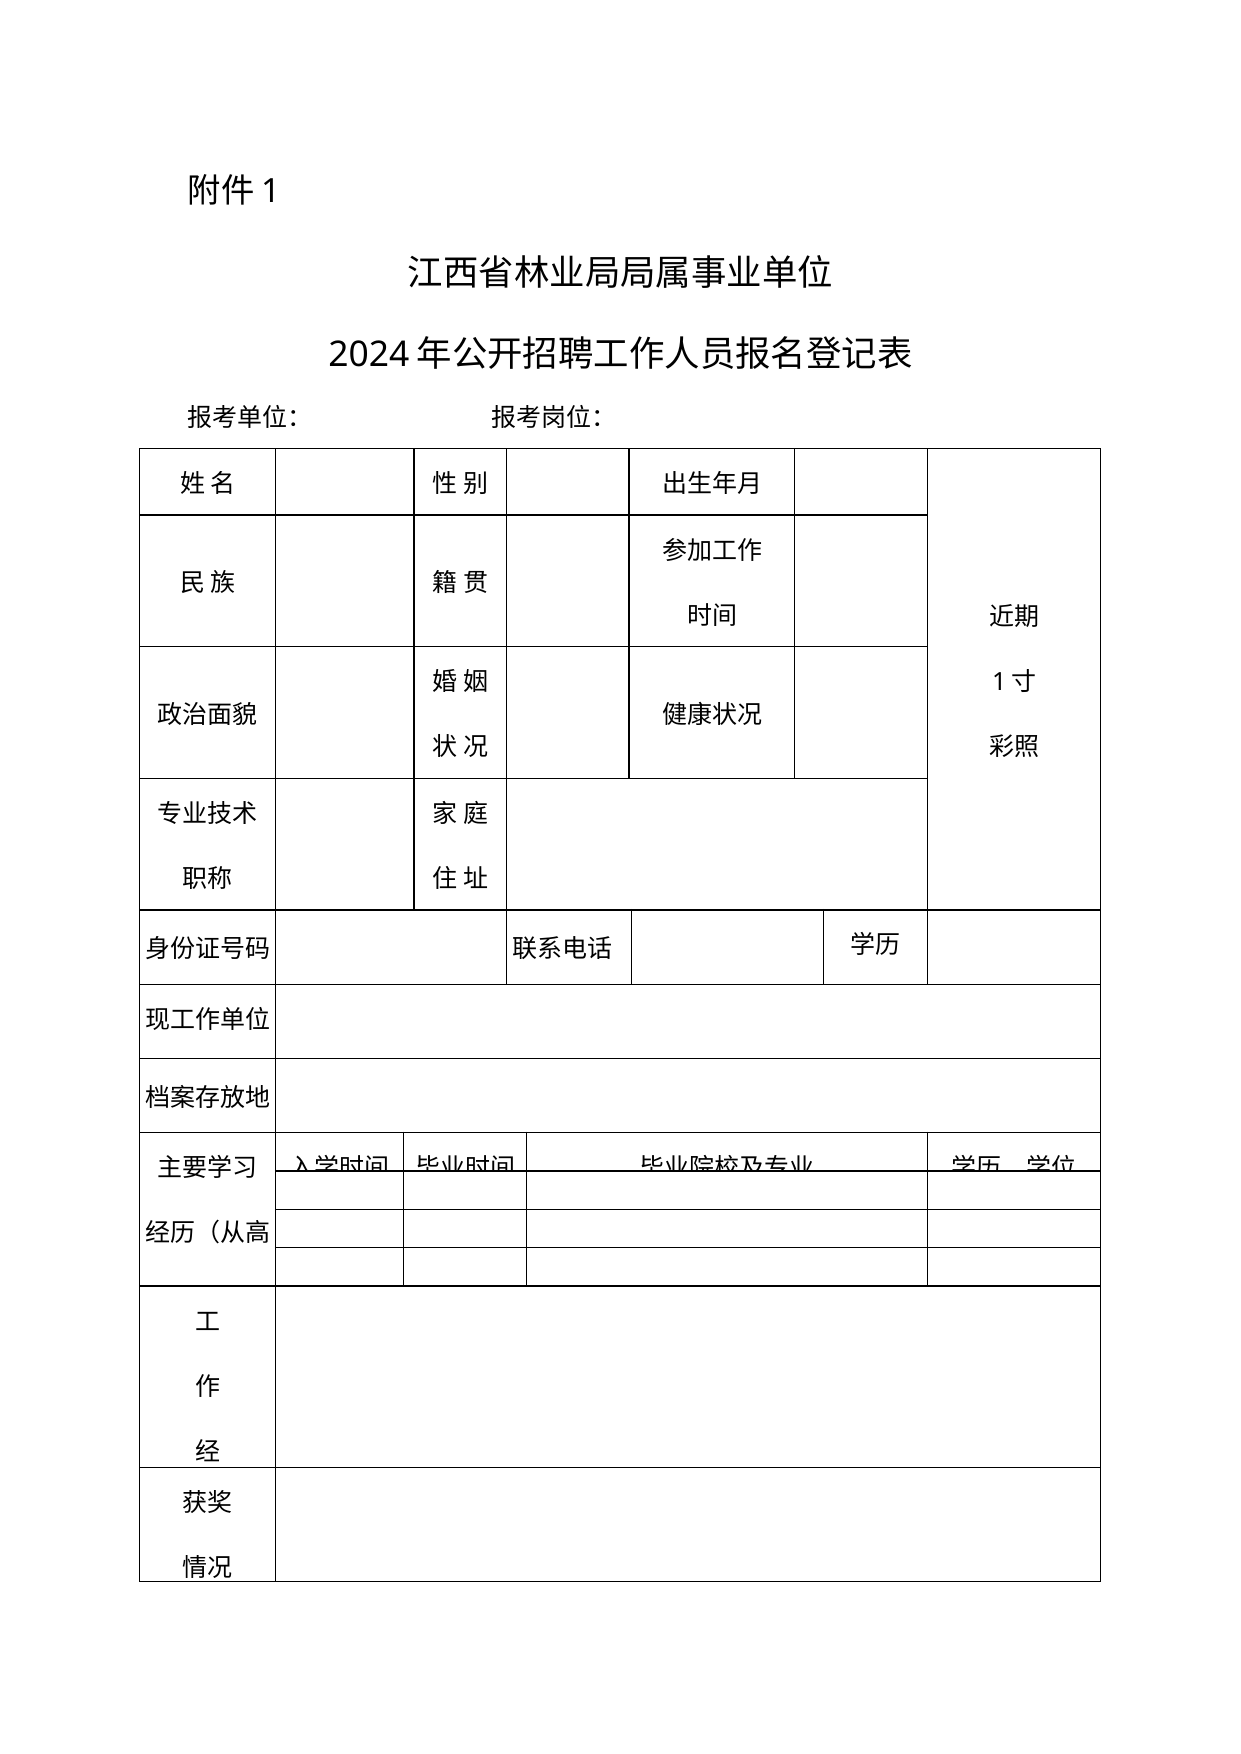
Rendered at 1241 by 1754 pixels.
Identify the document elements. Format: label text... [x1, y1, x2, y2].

table_header [276, 449, 413, 514]
table_cell 家 庭 住 址 [415, 779, 506, 909]
text 附件1 [187, 156, 1053, 221]
table_cell 工 作 经 历 [140, 1287, 275, 1467]
table_cell [276, 779, 413, 909]
table_cell [276, 647, 413, 777]
table_cell [404, 1248, 526, 1285]
text 2024年公开招聘工作人员报名登记表 [187, 318, 1053, 383]
table_cell 参加工作 时间 [630, 516, 794, 646]
table_cell [276, 1210, 403, 1247]
table_cell 政治面貌 [140, 647, 275, 777]
table_header [795, 449, 927, 514]
table_cell 籍 贯 [415, 516, 506, 646]
table_cell [276, 911, 506, 983]
table_cell 婚 姻 状 况 [415, 647, 506, 777]
table_cell 毕业院校及专业 [527, 1133, 927, 1170]
table_cell [928, 1248, 1100, 1285]
table_cell 入学时间 [276, 1133, 403, 1170]
table_cell [276, 1468, 1100, 1581]
text 江西省林业局局属事业单位 [187, 237, 1053, 302]
table_cell 获奖 情况 [140, 1468, 275, 1581]
table_cell [276, 516, 413, 646]
table_cell [276, 985, 1100, 1057]
table_cell [795, 516, 927, 646]
table_cell [276, 1248, 403, 1285]
text 报考单位： 报考岗位： [187, 383, 1053, 448]
table_header 姓 名 [140, 449, 275, 514]
table_cell [928, 911, 1100, 983]
table_cell [404, 1210, 526, 1247]
table_cell 专业技术职称 [140, 779, 275, 909]
table_cell 学历 学位 [824, 911, 927, 983]
table_cell 档案存放地 [140, 1059, 275, 1132]
table_cell [276, 1059, 1100, 1132]
table_cell [276, 1287, 1100, 1467]
table_cell 毕业时间 [404, 1133, 526, 1170]
table_cell [507, 647, 628, 777]
table_cell 身份证号码 [140, 911, 275, 983]
table_cell [527, 1172, 927, 1208]
table_cell 现工作单位及职务 [140, 985, 275, 1057]
table_header 近期 1寸 彩照 [928, 449, 1100, 909]
table_cell [507, 779, 927, 909]
table_cell [632, 911, 823, 983]
table_cell [527, 1210, 927, 1247]
table_cell 民 族 [140, 516, 275, 646]
table_cell [928, 1210, 1100, 1247]
table_header 性 别 [415, 449, 506, 514]
table_cell [507, 516, 628, 646]
table_cell 主要学习 经历（从高中毕业后起） [140, 1133, 275, 1285]
table_cell [276, 1172, 403, 1208]
table_cell [795, 647, 927, 777]
table_cell 学历、学位 [928, 1133, 1100, 1170]
table_cell [404, 1172, 526, 1208]
table_cell 健康状况 [630, 647, 794, 777]
table_cell 联系电话 [507, 911, 631, 983]
table_header [507, 449, 628, 514]
table_cell [928, 1172, 1100, 1208]
table_header 出生年月 [630, 449, 794, 514]
table_cell [527, 1248, 927, 1285]
